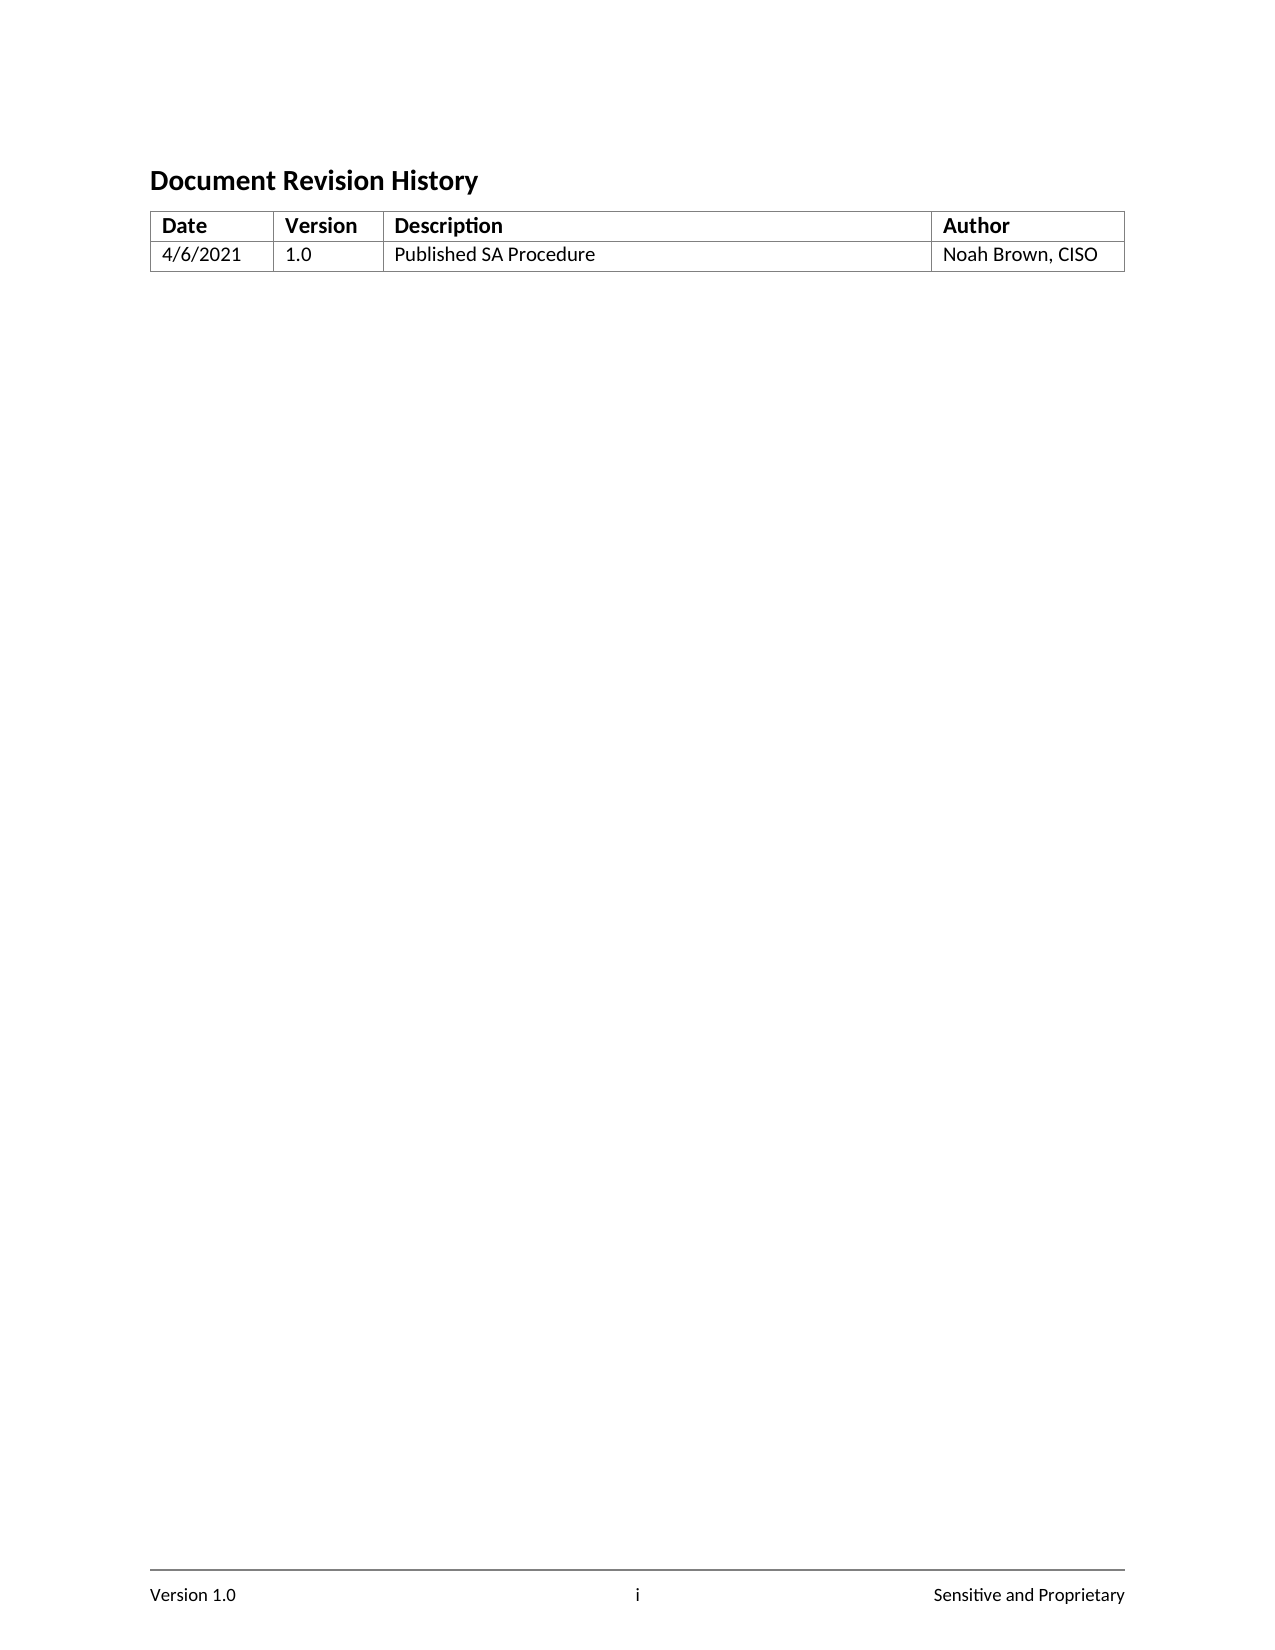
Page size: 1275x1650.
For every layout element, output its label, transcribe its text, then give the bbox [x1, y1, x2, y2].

table_cell Noah Brown, CISO [932, 242, 1124, 271]
table_cell 1.0 [274, 242, 383, 271]
table_header Version [274, 212, 383, 241]
table_header Description [384, 212, 931, 241]
table_cell Published SA Procedure [384, 242, 931, 271]
table_header Date [151, 212, 273, 241]
subtitle Document Revision History [150, 162, 1125, 198]
table_header Author [932, 212, 1124, 241]
table_cell 4/6/2021 [151, 242, 273, 271]
